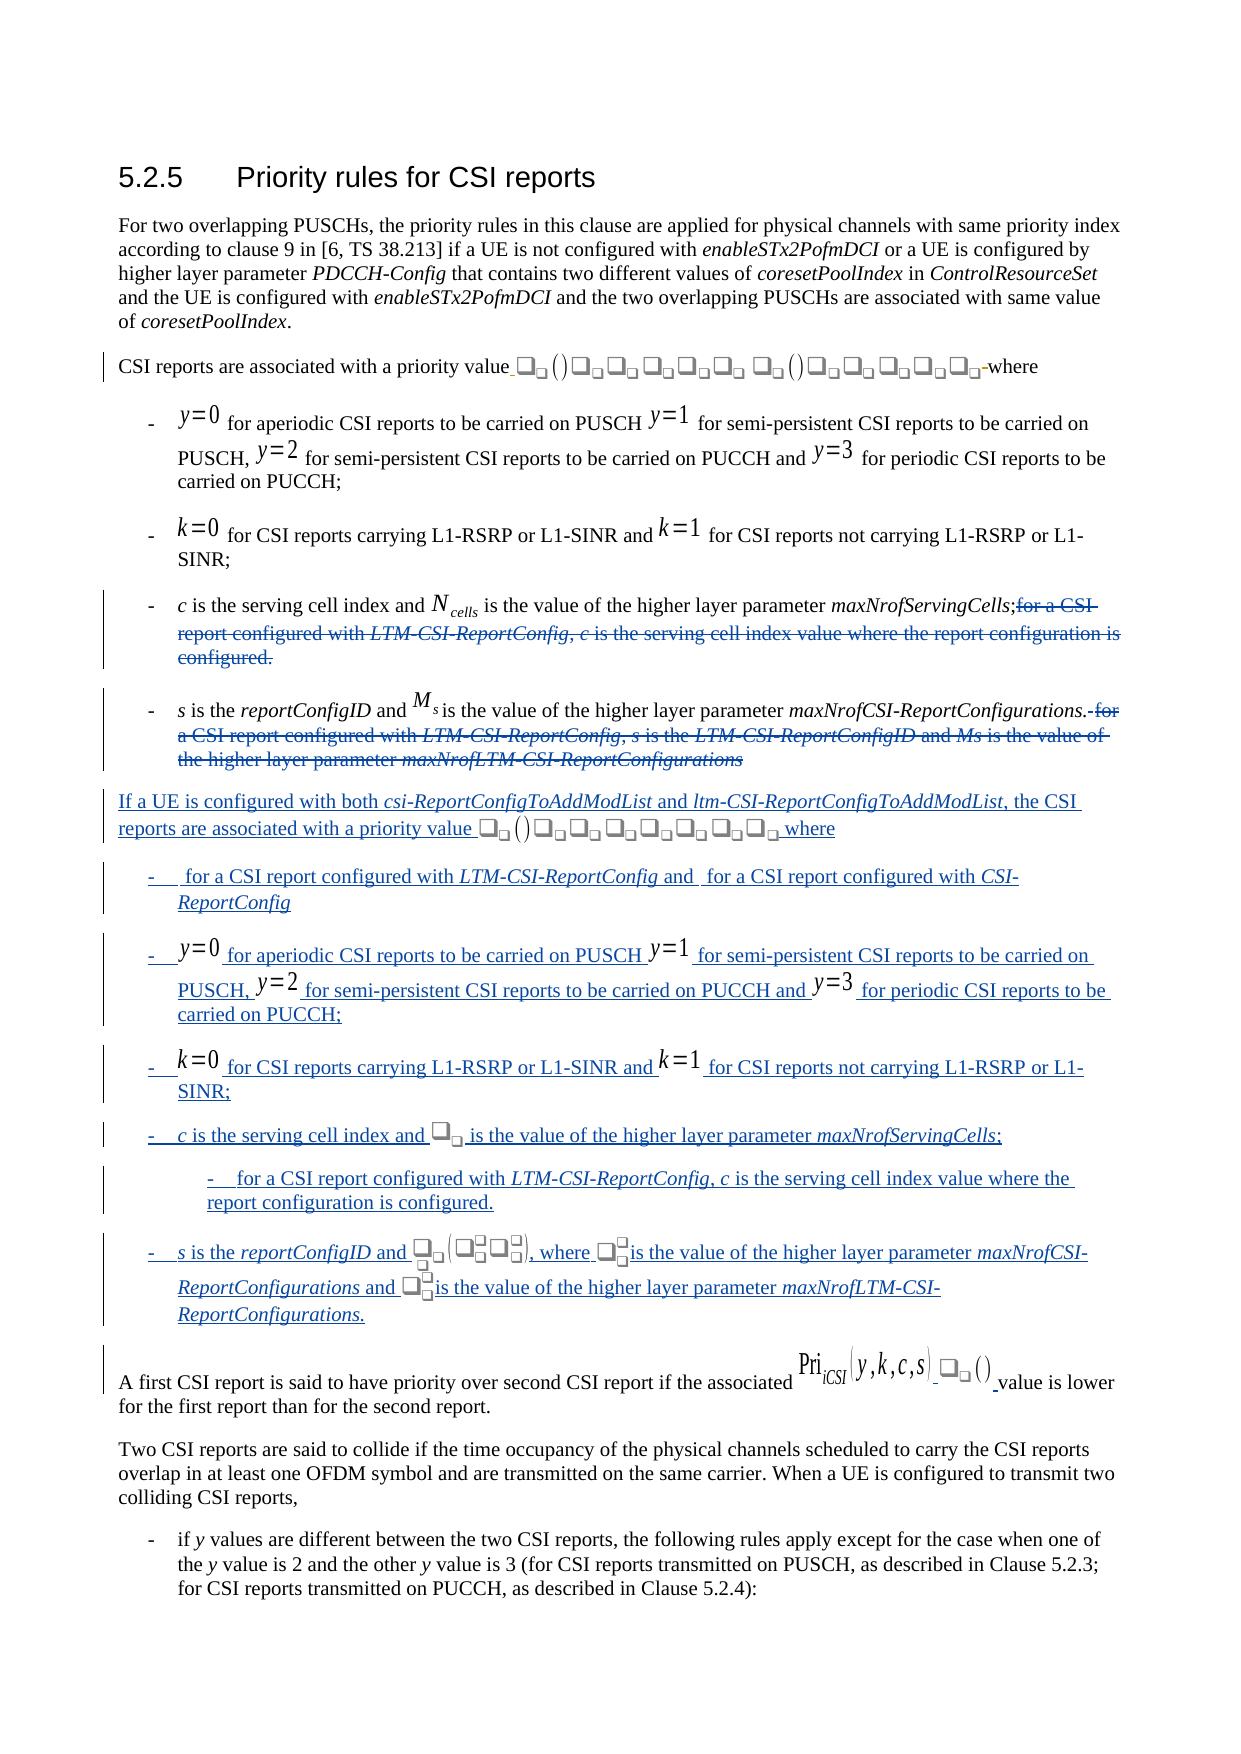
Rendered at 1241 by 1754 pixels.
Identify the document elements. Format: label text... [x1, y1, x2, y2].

text - c is the serving cell index and is the value of the higher layer parameter maxNrofServingCells; [148, 590, 1122, 669]
text - if y values are different between the two CSI reports, the following rules apply except for the case when one of the y value is 2 and the other y value is 3 (for CSI reports transmitted on PUSCH, as described in Clause 5.2.3; for CSI reports transmitted on PUCCH, as described in Clause 5.2.4): [148, 1527, 1122, 1599]
text - for CSI reports carrying L1-RSRP or L1-SINR and for CSI reports not carrying L1-RSRP or L1-SINR; [148, 512, 1122, 571]
text A first CSI report is said to have priority over second CSI report if the associated value is lower for the first report than for the second report. [118, 1345, 1122, 1418]
text Two CSI reports are said to collide if the time occupancy of the physical channels scheduled to carry the CSI reports overlap in at least one OFDM symbol and are transmitted on the same carrier. When a UE is configured to transmit two colliding CSI reports, [118, 1436, 1122, 1509]
text CSI reports are associated with a priority value where [118, 352, 1122, 382]
text - s is the reportConfigID and is the value of the higher layer parameter maxNrofCSI-ReportConfigurations. [148, 688, 1122, 771]
subtitle 5.2.5 Priority rules for CSI reports [118, 160, 1122, 194]
text - for aperiodic CSI reports to be carried on PUSCH for semi-persistent CSI reports to be carried on PUSCH, for semi-persistent CSI reports to be carried on PUCCH and for periodic CSI reports to be carried on PUCCH; [148, 400, 1122, 493]
text For two overlapping PUSCHs, the priority rules in this clause are applied for physical channels with same priority index according to clause 9 in [6, TS 38.213] if a UE is not configured with enableSTx2PofmDCI or a UE is configured by higher layer parameter PDCCH-Config that contains two different values of coresetPoolIndex in ControlResourceSet and the UE is configured with enableSTx2PofmDCI and the two overlapping PUSCHs are associated with same value of coresetPoolIndex. [118, 212, 1122, 333]
